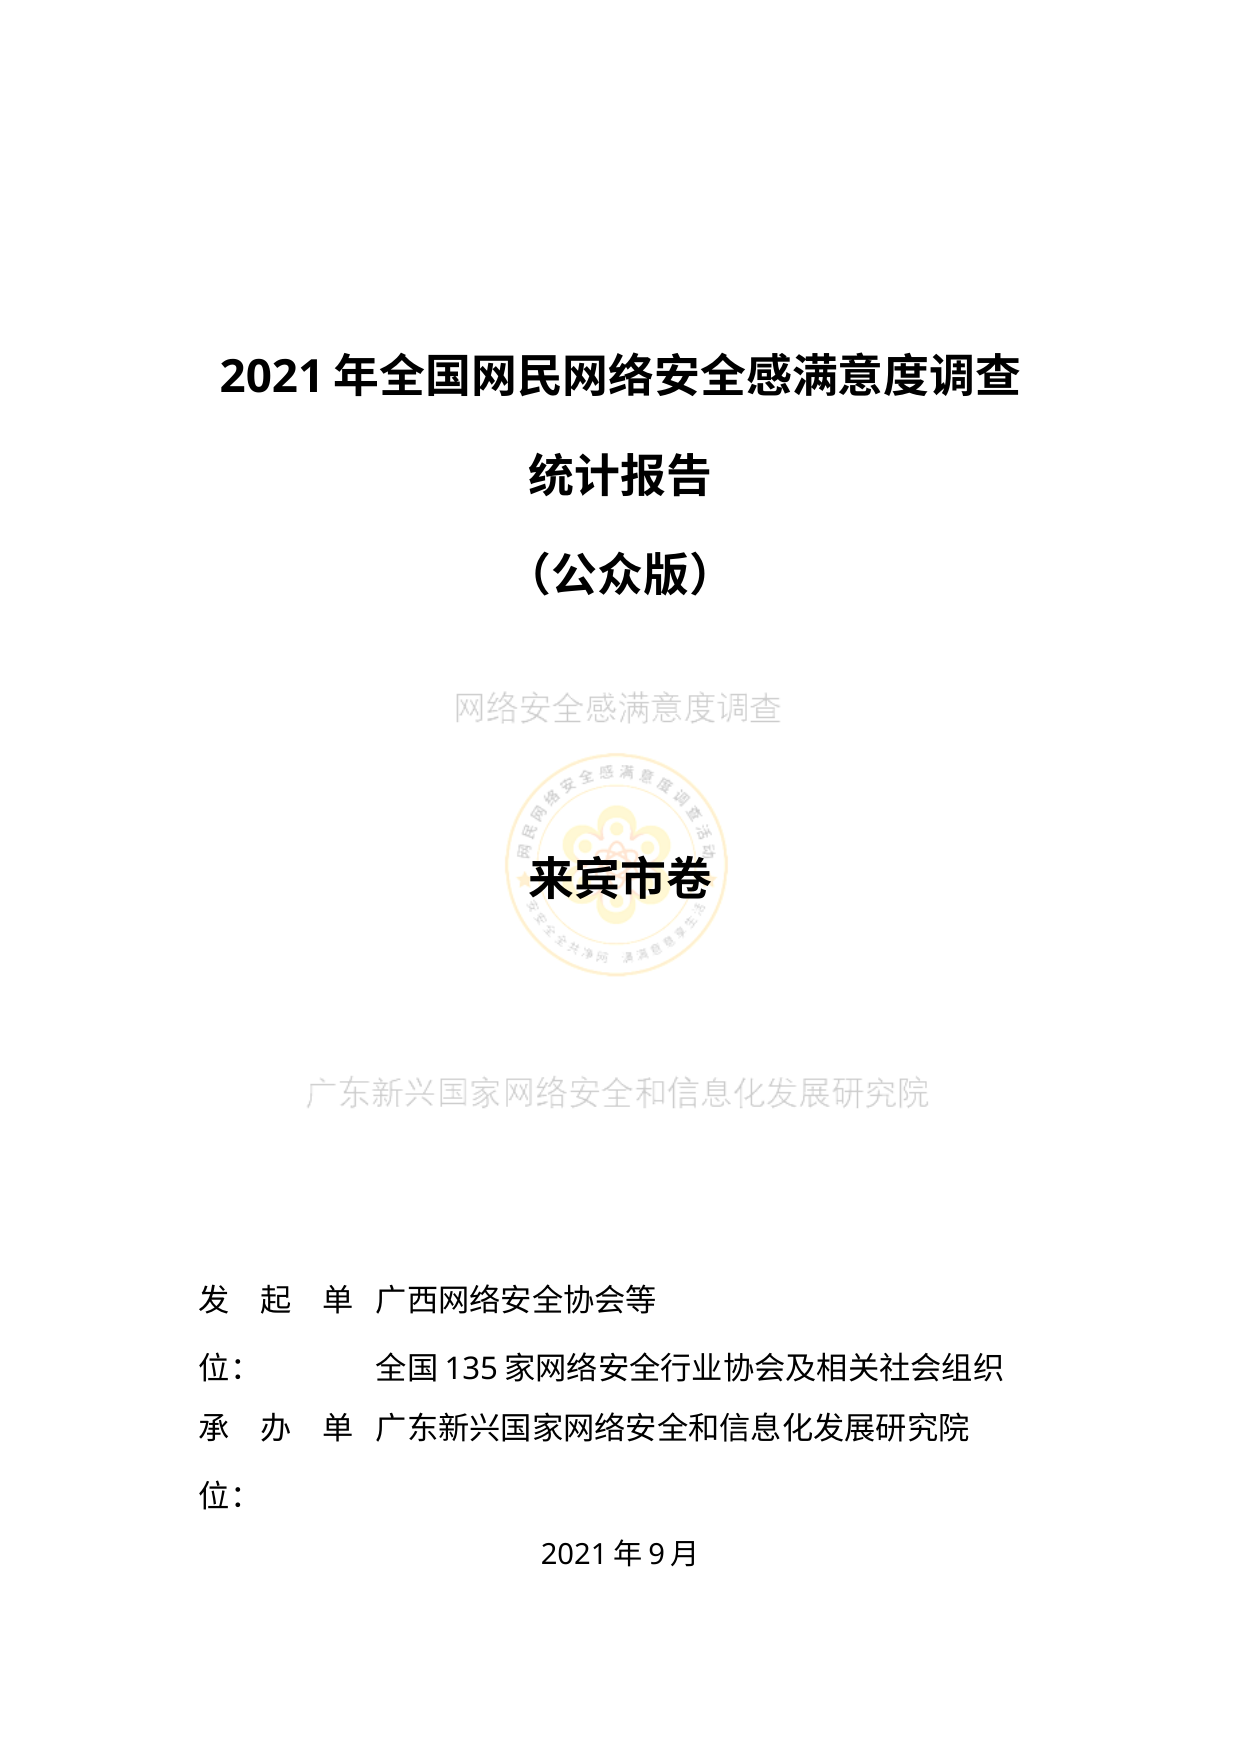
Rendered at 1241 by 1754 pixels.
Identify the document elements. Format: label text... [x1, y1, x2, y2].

table_header 广西网络安全协会等 全国135家网络安全行业协会及相关社会组织 [364, 1276, 1053, 1403]
text 2021年9月 [187, 1530, 1053, 1573]
text 来宾市卷 [187, 843, 1053, 909]
table_cell 承办单位： [187, 1403, 364, 1530]
text 统计报告 [187, 439, 1053, 506]
table_cell 广东新兴国家网络安全和信息化发展研究院 [364, 1403, 1053, 1530]
text （公众版） [187, 539, 1053, 605]
text 2021年全国网民网络安全感满意度调查 [187, 339, 1053, 406]
table_header 发起单位： [187, 1276, 364, 1403]
